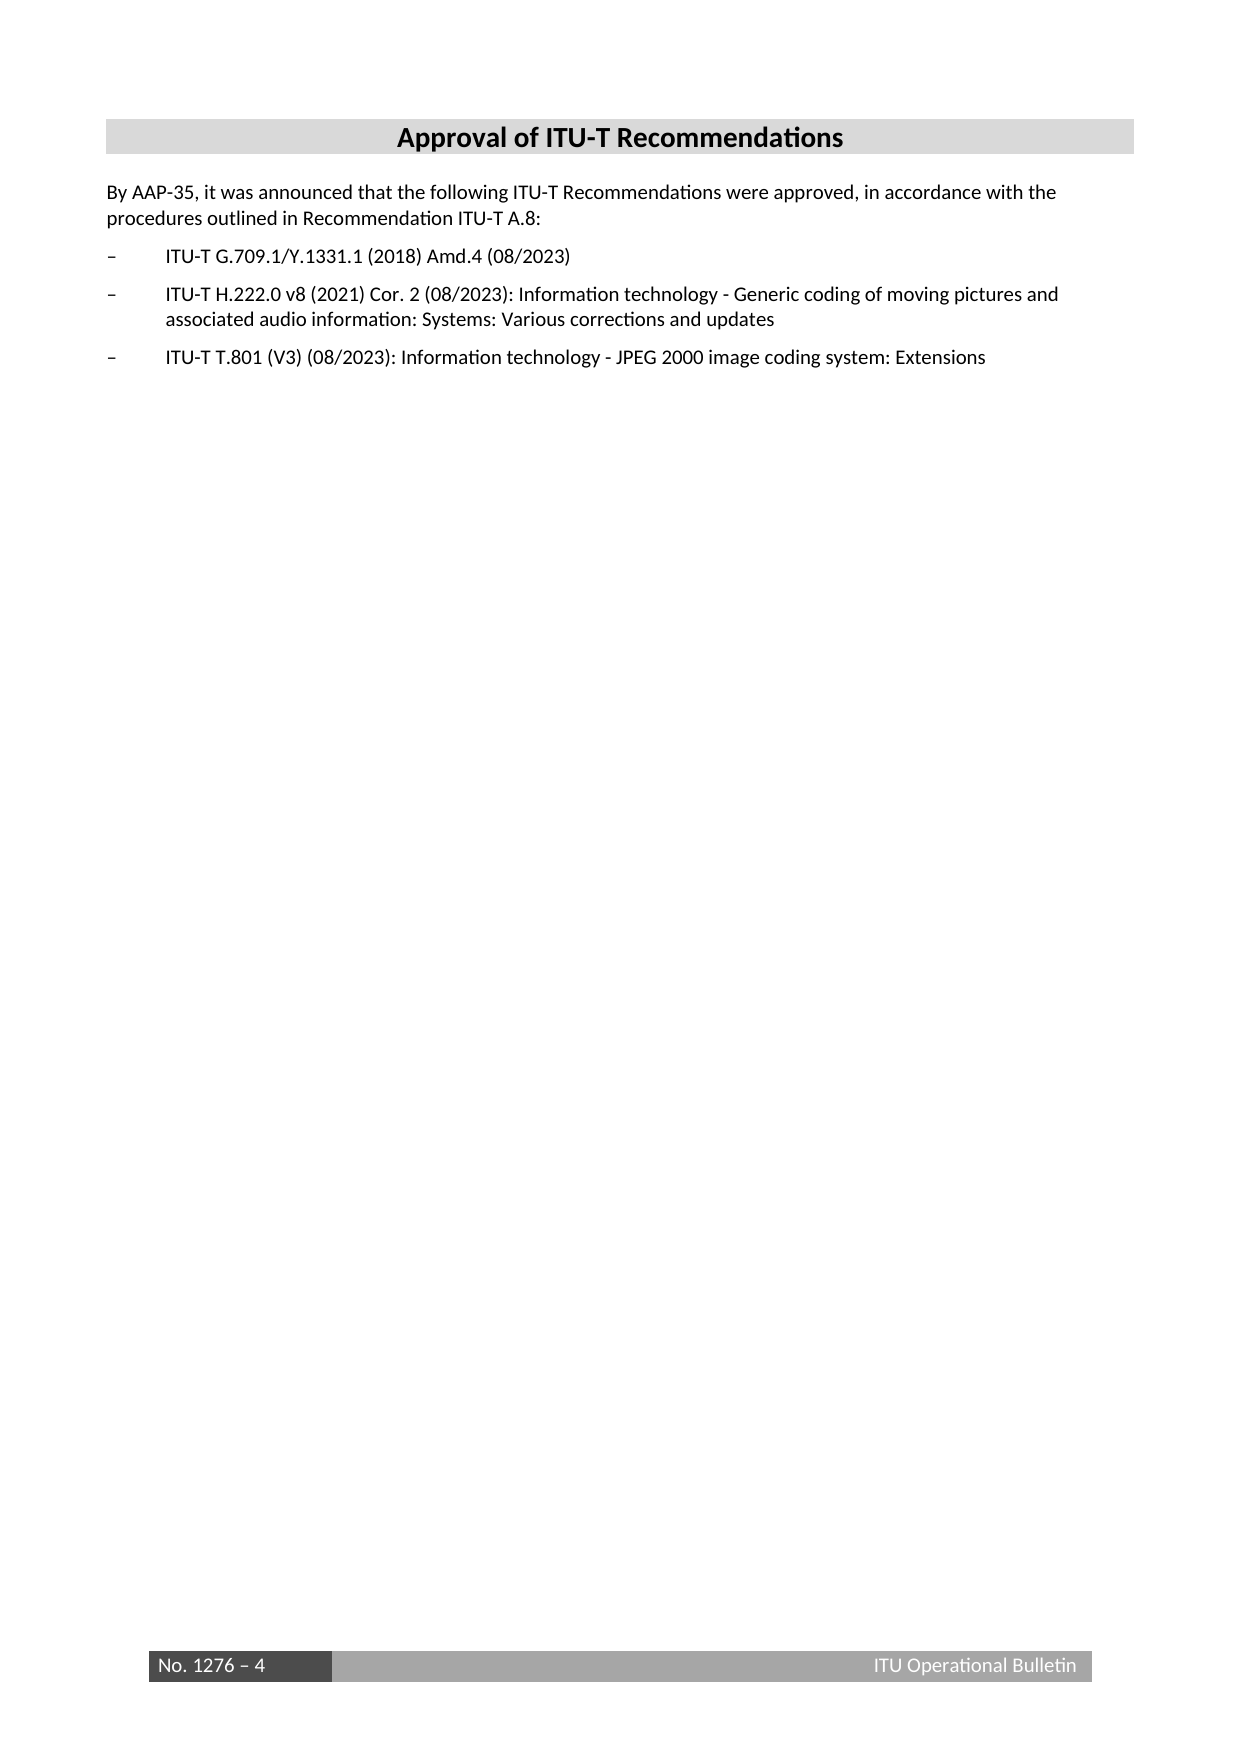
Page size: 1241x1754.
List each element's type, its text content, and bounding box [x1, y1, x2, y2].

text By AAP-35, it was announced that the following ITU-T Recommendations were approved, in accordance with the procedures outlined in Recommendation ITU-T A.8: [106, 179, 1134, 230]
text – ITU-T G.709.1/Y.1331.1 (2018) Amd.4 (08/2023) [106, 243, 1134, 268]
text – ITU-T T.801 (V3) (08/2023): Information technology - JPEG 2000 image coding system: Extensions [106, 344, 1134, 369]
text – ITU-T H.222.0 v8 (2021) Cor. 2 (08/2023): Information technology - Generic coding of moving pictures and associated audio information: Systems: Various corrections and updates [106, 281, 1134, 332]
subtitle Approval of ITU-T Recommendations [106, 119, 1134, 154]
